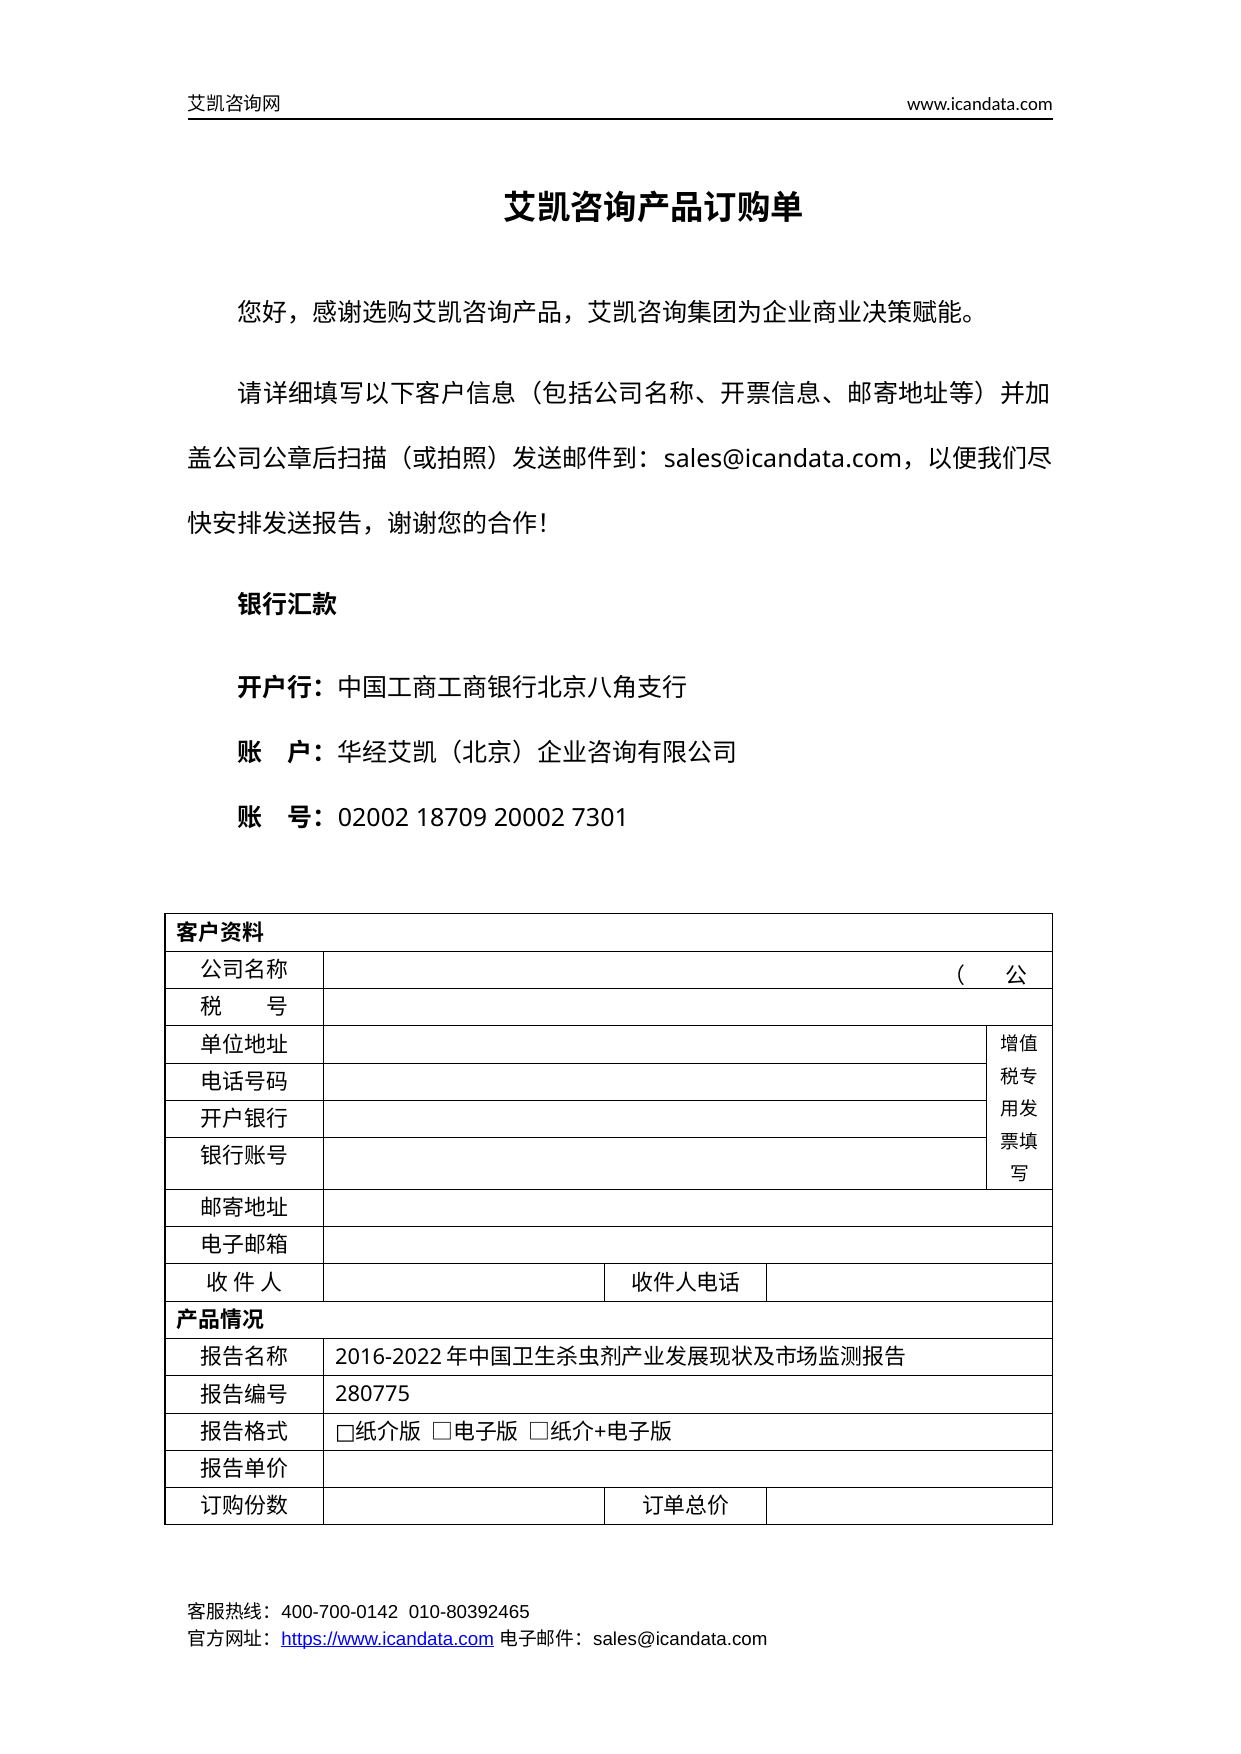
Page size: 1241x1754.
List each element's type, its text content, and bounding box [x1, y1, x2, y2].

table_cell [324, 1264, 604, 1301]
text 您好，感谢选购艾凯咨询产品，艾凯咨询集团为企业商业决策赋能。 [187, 278, 1053, 343]
table_cell 报告名称 [166, 1339, 323, 1375]
table_cell 电话号码 [166, 1064, 323, 1100]
table_cell [324, 1064, 986, 1100]
text 账 号：02002 18709 20002 7301 [187, 783, 1053, 848]
table_cell 银行账号 [166, 1138, 323, 1189]
table_cell 单位地址 [166, 1026, 323, 1062]
table_cell [324, 1451, 1052, 1487]
table_cell 增值税专用发票填写 [987, 1026, 1052, 1189]
table_cell □纸介版 □电子版 □纸介+电子版 [324, 1414, 1052, 1450]
table_cell 税 号 [166, 989, 323, 1025]
table_cell 邮寄地址 [166, 1190, 323, 1226]
table_cell 280775 [324, 1376, 1052, 1412]
table_header 客户资料 [166, 914, 1052, 951]
text 银行汇款 [187, 570, 1053, 635]
table_cell 订单总价 [605, 1488, 766, 1524]
table_cell [324, 1101, 986, 1137]
table_cell [324, 1138, 986, 1189]
table_cell 订购份数 [166, 1488, 323, 1524]
table_cell 开户银行 [166, 1101, 323, 1137]
text 请详细填写以下客户信息（包括公司名称、开票信息、邮寄地址等）并加盖公司公章后扫描（或拍照）发送邮件到：sales@icandata.com，以便我们尽快安排发送报告，谢谢您的合作！ [187, 359, 1053, 554]
table_cell [767, 1264, 1052, 1301]
table_cell [767, 1488, 1052, 1524]
table_cell [324, 1026, 986, 1062]
table_cell [324, 1227, 1052, 1263]
table_cell 报告格式 [166, 1414, 323, 1450]
table_cell 电子邮箱 [166, 1227, 323, 1263]
text 艾凯咨询产品订购单 [187, 172, 1053, 237]
table_cell 报告编号 [166, 1376, 323, 1412]
table_cell [324, 1488, 604, 1524]
table_cell [324, 1190, 1052, 1226]
text 账 户：华经艾凯（北京）企业咨询有限公司 [187, 718, 1053, 783]
table_cell 收 件 人 [166, 1264, 323, 1301]
table_cell [324, 952, 1052, 988]
table_cell 产品情况 [166, 1302, 1052, 1338]
table_cell 报告单价 [166, 1451, 323, 1487]
table_cell 公司名称 [166, 952, 323, 988]
table_cell 2016-2022年中国卫生杀虫剂产业发展现状及市场监测报告 [324, 1339, 1052, 1375]
table_cell [324, 989, 1052, 1025]
table_cell 收件人电话 [605, 1264, 766, 1301]
text 开户行：中国工商工商银行北京八角支行 [187, 653, 1053, 718]
